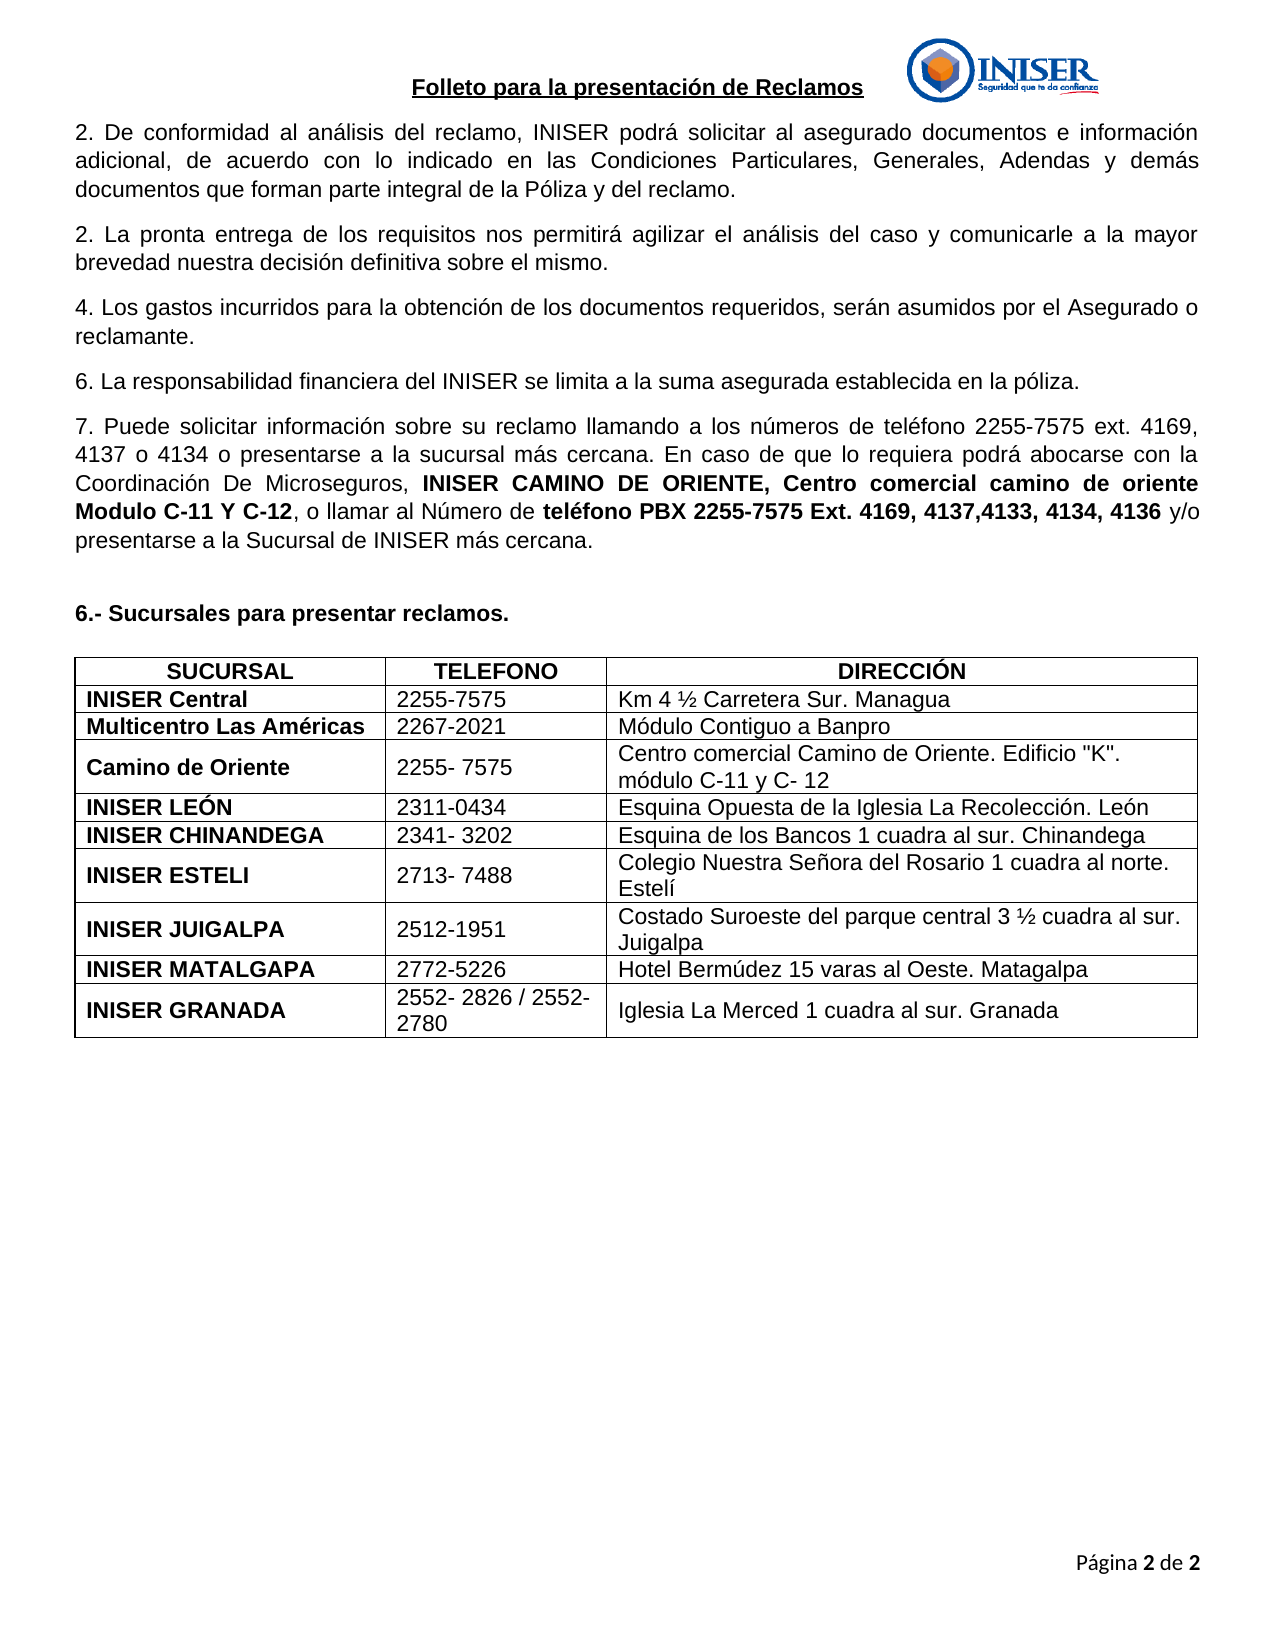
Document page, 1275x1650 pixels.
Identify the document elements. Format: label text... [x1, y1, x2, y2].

text 7. Puede solicitar información sobre su reclamo llamando a los números de teléfono 2255-7575 ext. 4169, 4137 o 4134 o presentarse a la sucursal más cercana. En caso de que lo requiera podrá abocarse con la Coordinación De Microseguros, INISER CAMINO DE ORIENTE, Centro comercial camino de oriente Modulo C-11 Y C-12, o llamar al Número de teléfono PBX 2255-7575 Ext. 4169, 4137,4133, 4134, 4136 y/o presentarse a la Sucursal de INISER más cercana. [75, 413, 1200, 553]
table_cell 2713- 7488 [386, 849, 606, 902]
table_cell Esquina de los Bancos 1 cuadra al sur. Chinandega [607, 822, 1197, 848]
text 4. Los gastos incurridos para la obtención de los documentos requeridos, serán asumidos por el Asegurado o reclamante. [75, 294, 1200, 349]
table_cell 2255-7575 [386, 686, 606, 712]
table_cell INISER MATALGAPA [76, 956, 385, 983]
table_cell 2341- 3202 [386, 822, 606, 848]
table_cell Esquina Opuesta de la Iglesia La Recolección. León [607, 794, 1197, 821]
table_cell 2255- 7575 [386, 740, 606, 793]
text 6. La responsabilidad financiera del INISER se limita a la suma asegurada establecida en la póliza. [75, 368, 1200, 394]
table_cell Módulo Contiguo a Banpro [607, 713, 1197, 739]
table_cell INISER Central [76, 686, 385, 712]
text 2. La pronta entrega de los requisitos nos permitirá agilizar el análisis del caso y comunicarle a la mayor brevedad nuestra decisión definitiva sobre el mismo. [75, 221, 1200, 276]
table_cell INISER JUIGALPA [76, 903, 385, 955]
table_cell Km 4 ½ Carretera Sur. Managua [607, 686, 1197, 712]
table_cell Centro comercial Camino de Oriente. Edificio "K". módulo C-11 y C- 12 [607, 740, 1197, 793]
text 2. De conformidad al análisis del reclamo, INISER podrá solicitar al asegurado documentos e información adicional, de acuerdo con lo indicado en las Condiciones Particulares, Generales, Adendas y demás documentos que forman parte integral de la Póliza y del reclamo. [75, 119, 1200, 202]
table_header DIRECCIÓN [607, 658, 1197, 684]
table_cell Colegio Nuestra Señora del Rosario 1 cuadra al norte. Estelí [607, 849, 1197, 902]
table_cell INISER GRANADA [76, 984, 385, 1037]
table_cell Iglesia La Merced 1 cuadra al sur. Granada [607, 984, 1197, 1037]
table_cell 2772-5226 [386, 956, 606, 983]
table_cell 2552- 2826 / 2552-2780 [386, 984, 606, 1037]
table_cell Multicentro Las Américas [76, 713, 385, 739]
table_cell Costado Suroeste del parque central 3 ½ cuadra al sur. Juigalpa [607, 903, 1197, 955]
table_cell INISER ESTELI [76, 849, 385, 902]
table_cell 2512-1951 [386, 903, 606, 955]
table_cell 2267-2021 [386, 713, 606, 739]
table_cell Hotel Bermúdez 15 varas al Oeste. Matagalpa [607, 956, 1197, 983]
picture [903, 34, 1106, 105]
table_cell 2311-0434 [386, 794, 606, 821]
table_header TELEFONO [386, 658, 606, 684]
table_cell INISER LEÓN [76, 794, 385, 821]
table_cell INISER CHINANDEGA [76, 822, 385, 848]
table_header SUCURSAL [76, 658, 385, 684]
text 6.- Sucursales para presentar reclamos. [75, 600, 1200, 627]
table_cell Camino de Oriente [76, 740, 385, 793]
